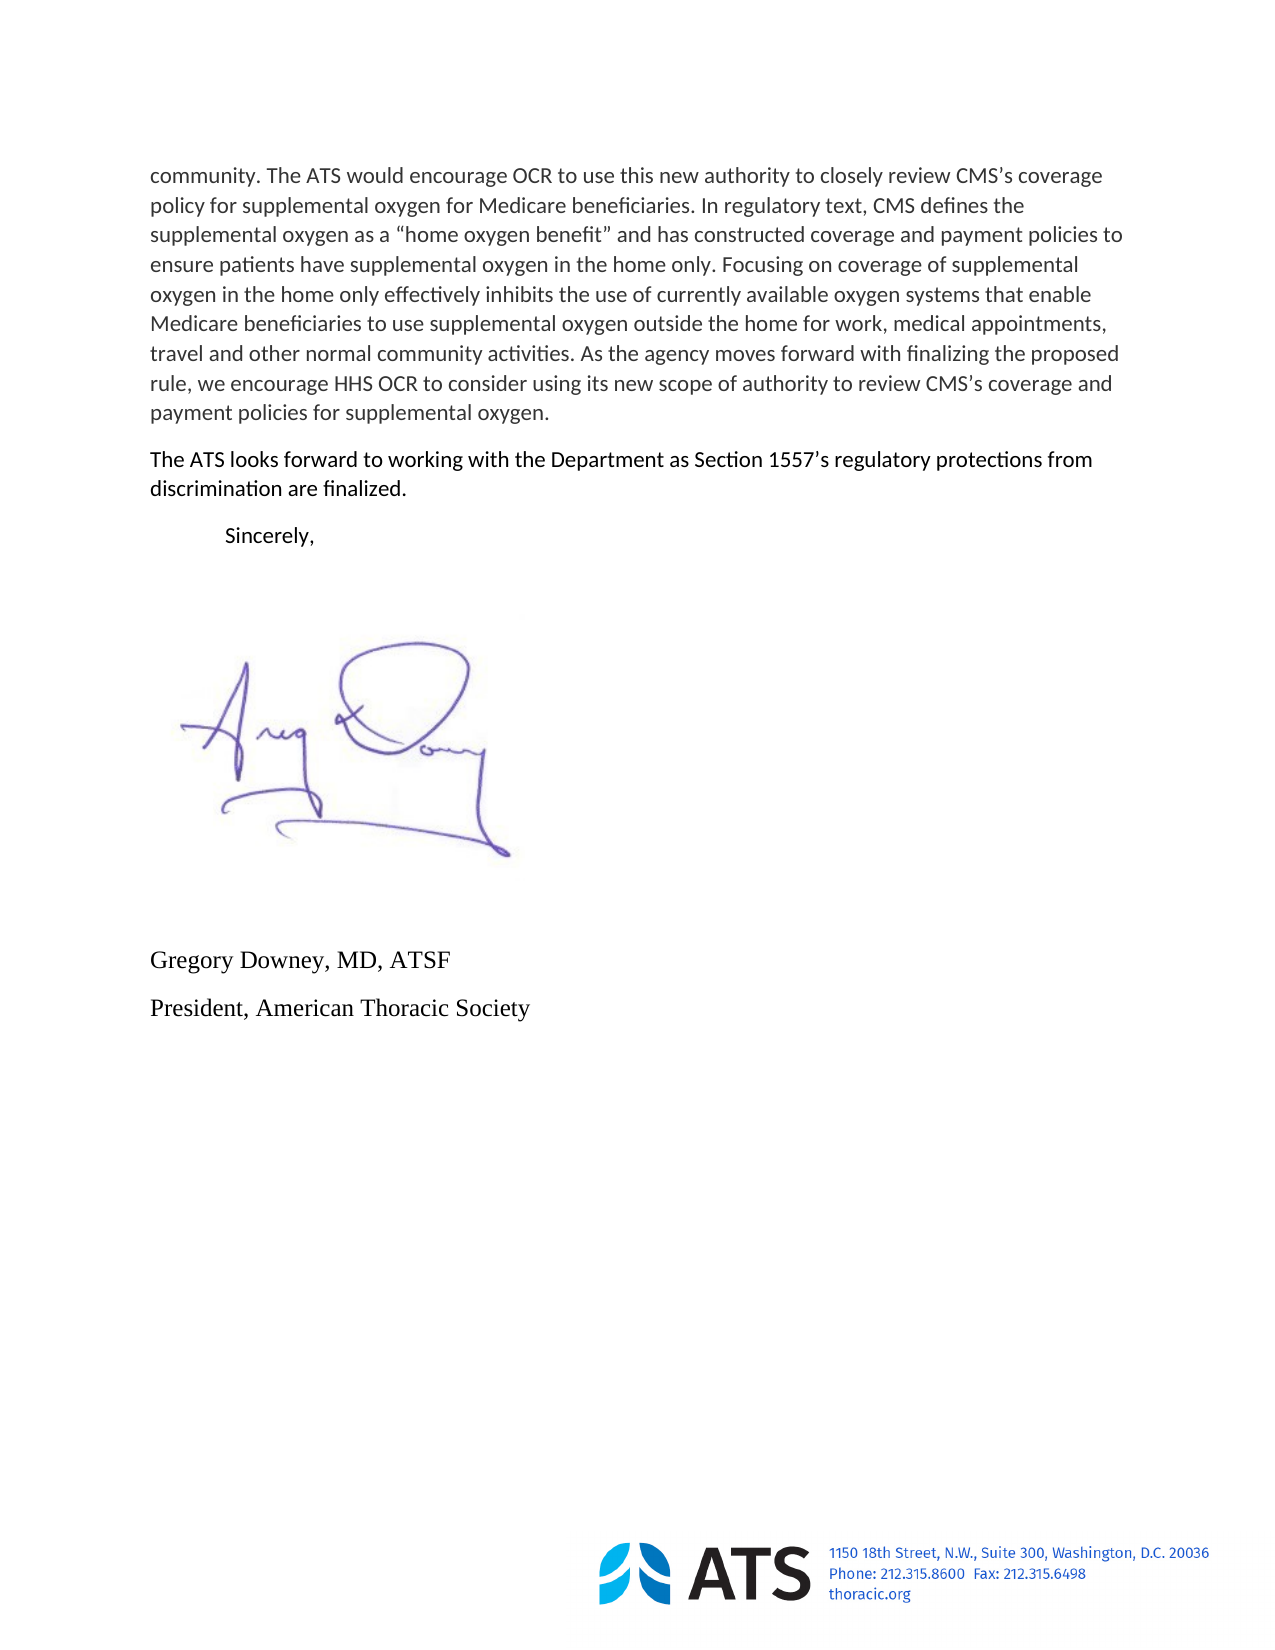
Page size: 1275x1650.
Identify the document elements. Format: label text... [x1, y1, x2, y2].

text President, American Thoracic Society [150, 993, 1125, 1021]
text Gregory Downey, MD, ATSF [150, 946, 1125, 974]
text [150, 161, 1125, 427]
picture [150, 614, 525, 881]
text The ATS looks forward to working with the Department as Section 1557’s regulatory protections from discrimination are finalized. [150, 445, 1125, 503]
text Sincerely, [150, 521, 1125, 549]
picture [566, 1531, 1275, 1648]
